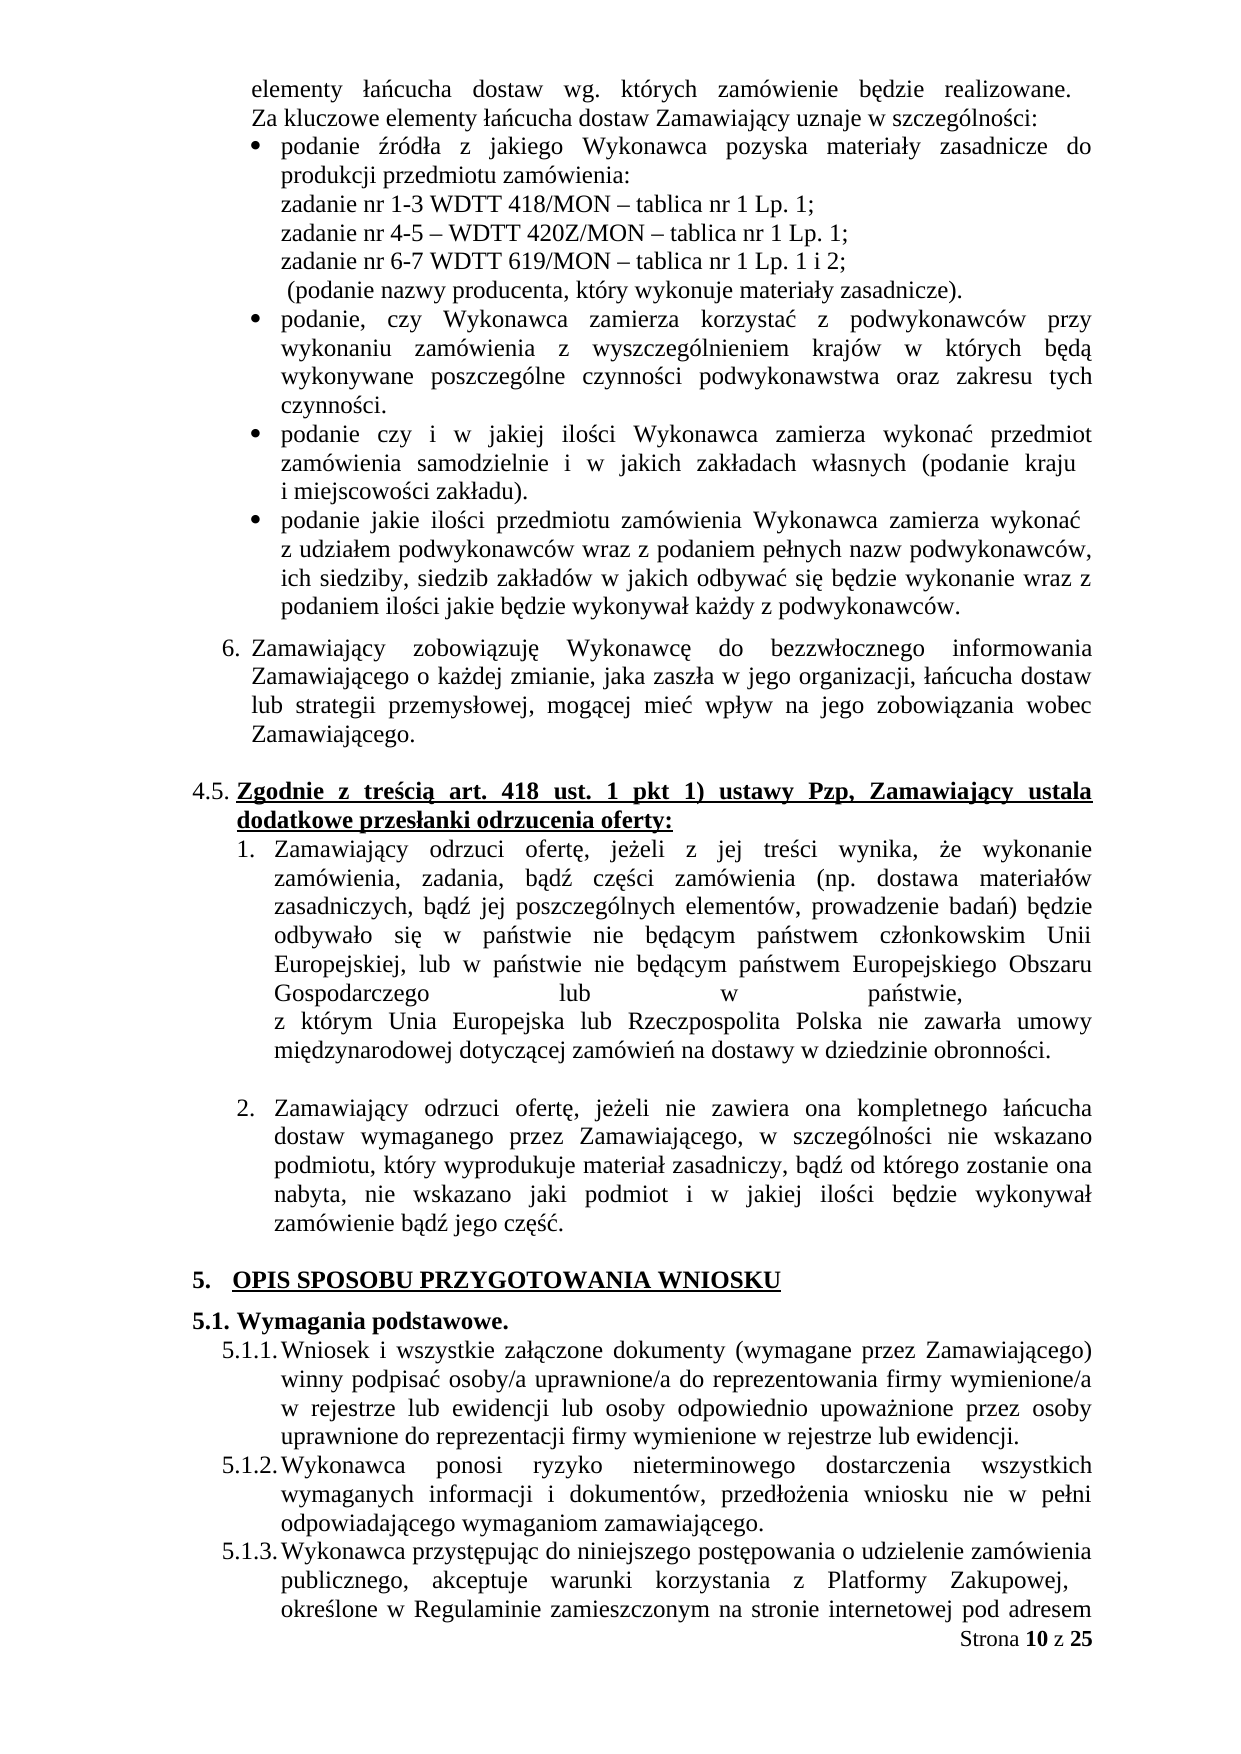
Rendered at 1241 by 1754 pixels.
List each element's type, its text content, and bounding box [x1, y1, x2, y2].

text (podanie nazwy producenta, który wykonuje materiały zasadnicze). [281, 275, 1093, 304]
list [222, 74, 1093, 131]
list podanie jakie ilości przedmiotu zamówienia Wykonawca zamierza wykonać z udziałem podwykonawców wraz z podaniem pełnych nazw podwykonawców, ich siedziby, siedzib zakładów w jakich odbywać się będzie wykonanie wraz z podaniem ilości jakie będzie wykonywał każdy z podwykonawców. [251, 505, 1093, 620]
list Wniosek i wszystkie załączone dokumenty (wymagane przez Zamawiającego) winny podpisać osoby/a uprawnione/a do reprezentowania firmy wymienione/a w rejestrze lub ewidencji lub osoby odpowiednio upoważnione przez osoby uprawnione do reprezentacji firmy wymienione w rejestrze lub ewidencji. [222, 1335, 1093, 1450]
list Zamawiający odrzuci ofertę, jeżeli nie zawiera ona kompletnego łańcucha dostaw wymaganego przez Zamawiającego, w szczególności nie wskazano podmiotu, który wyprodukuje materiał zasadniczy, bądź od którego zostanie ona nabyta, nie wskazano jaki podmiot i w jakiej ilości będzie wykonywał zamówienie bądź jego część. [236, 1093, 1093, 1236]
list Wymagania podstawowe. [192, 1306, 1093, 1335]
list podanie, czy Wykonawca zamierza korzystać z podwykonawców przy wykonaniu zamówienia z wyszczególnieniem krajów w których będą wykonywane poszczególne czynności podwykonawstwa oraz zakresu tych czynności. [251, 304, 1093, 419]
list podanie czy i w jakiej ilości Wykonawca zamierza wykonać przedmiot zamówienia samodzielnie i w jakich zakładach własnych (podanie kraju i miejscowości zakładu). [251, 419, 1093, 505]
list Zamawiający odrzuci ofertę, jeżeli z jej treści wynika, że wykonanie zamówienia, zadania, bądź części zamówienia (np. dostawa materiałów zasadniczych, bądź jej poszczególnych elementów, prowadzenie badań) będzie odbywało się w państwie nie będącym państwem członkowskim Unii Europejskiej, lub w państwie nie będącym państwem Europejskiego Obszaru Gospodarczego lub w państwie, z którym Unia Europejska lub Rzeczpospolita Polska nie zawarła umowy międzynarodowej dotyczącej zamówień na dostawy w dziedzinie obronności. [236, 834, 1093, 1064]
text zadanie nr 6-7 WDTT 619/MON – tablica nr 1 Lp. 1 i 2; [281, 246, 1093, 275]
list Zgodnie z treścią art. 418 ust. 1 pkt 1) ustawy Pzp, Zamawiający ustala dodatkowe przesłanki odrzucenia oferty: [192, 776, 1093, 834]
text zadanie nr 4-5 – WDTT 420Z/MON – tablica nr 1 Lp. 1; [281, 218, 1093, 246]
list podanie źródła z jakiego Wykonawca pozyska materiały zasadnicze do produkcji przedmiotu zamówienia: [251, 131, 1093, 189]
text zadanie nr 1-3 WDTT 418/MON – tablica nr 1 Lp. 1; [281, 189, 1093, 218]
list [222, 1536, 1093, 1623]
list Wykonawca ponosi ryzyko nieterminowego dostarczenia wszystkich wymaganych informacji i dokumentów, przedłożenia wniosku nie w pełni odpowiadającego wymaganiom zamawiającego. [222, 1450, 1093, 1536]
list Zamawiający zobowiązuję Wykonawcę do bezzwłocznego informowania Zamawiającego o każdej zmianie, jaka zaszła w jego organizacji, łańcucha dostaw lub strategii przemysłowej, mogącej mieć wpływ na jego zobowiązania wobec Zamawiającego. [222, 633, 1093, 748]
list OPIS SPOSOBU PRZYGOTOWANIA WNIOSKU [192, 1265, 1052, 1294]
